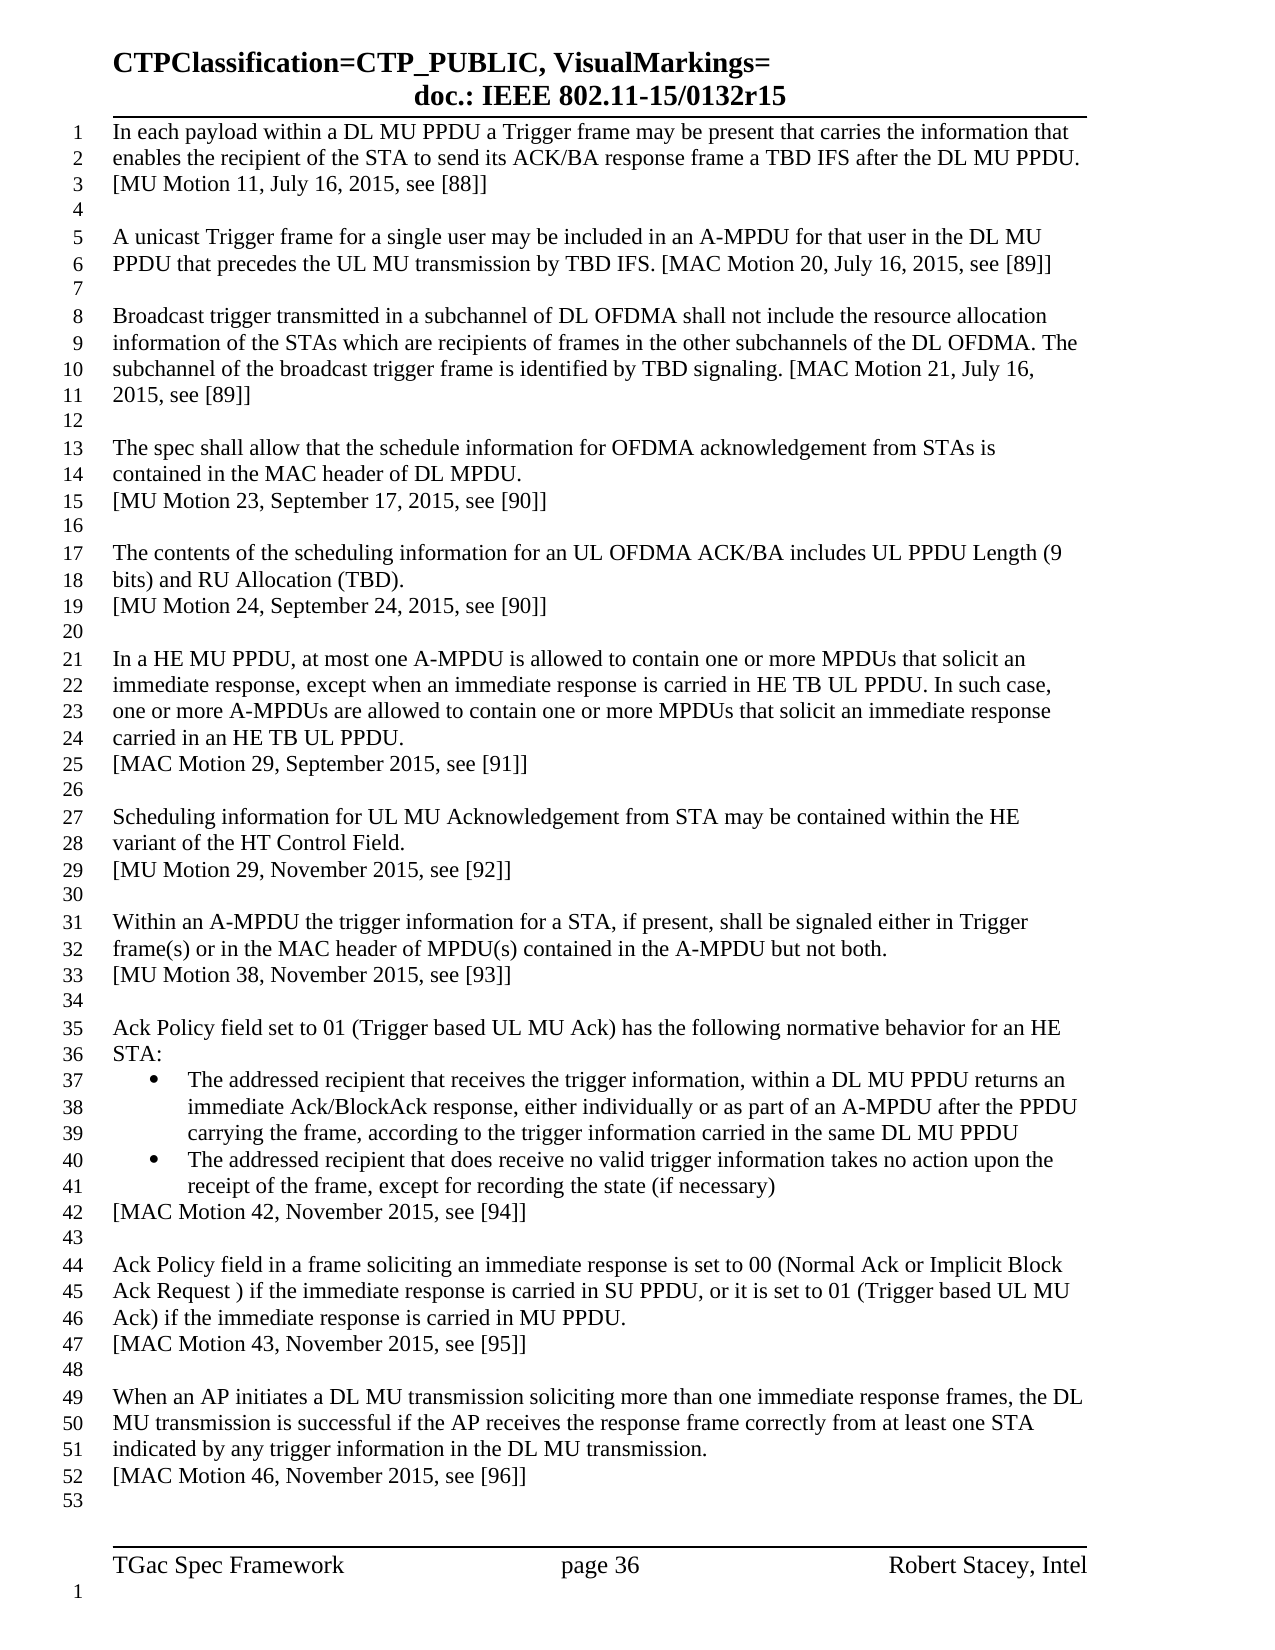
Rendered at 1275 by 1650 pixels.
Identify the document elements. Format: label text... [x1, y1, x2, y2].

text [MAC Motion 43, November 2015, see ] [112, 1330, 1087, 1356]
text [MU Motion 24, September 24, 2015, see ] [112, 592, 1087, 618]
text [MAC Motion 29, September 2015, see ] [112, 750, 1087, 777]
text Scheduling information for UL MU Acknowledgement from STA may be contained within the HE variant of the HT Control Field. [112, 803, 1087, 856]
text Ack Policy field set to 01 (Trigger based UL MU Ack) has the following normative behavior for an HE STA: [112, 1014, 1087, 1067]
text When an AP initiates a DL MU transmission soliciting more than one immediate response frames, the DL MU transmission is successful if the AP receives the response frame correctly from at least one STA indicated by any trigger information in the DL MU transmission. [112, 1383, 1087, 1462]
text The contents of the scheduling information for an UL OFDMA ACK/BA includes UL PPDU Length (9 bits) and RU Allocation (TBD). [112, 539, 1087, 592]
text [MU Motion 38, November 2015, see ] [112, 961, 1087, 987]
list The addressed recipient that receives the trigger information, within a DL MU PPDU returns an immediate Ack/BlockAck response, either individually or as part of an A-MPDU after the PPDU carrying the frame, according to the trigger information carried in the same DL MU PPDU [150, 1067, 1087, 1146]
text Within an A-MPDU the trigger information for a STA, if present, shall be signaled either in Trigger frame(s) or in the MAC header of MPDU(s) contained in the A-MPDU but not both. [112, 908, 1087, 961]
text In each payload within a DL MU PPDU a Trigger frame may be present that carries the information that enables the recipient of the STA to send its ACK/BA response frame a TBD IFS after the DL MU PPDU. [MU Motion 11, July 16, 2015, see ] [112, 118, 1087, 197]
text In a HE MU PPDU, at most one A-MPDU is allowed to contain one or more MPDUs that solicit an immediate response, except when an immediate response is carried in HE TB UL PPDU. In such case, one or more A-MPDUs are allowed to contain one or more MPDUs that solicit an immediate response carried in an HE TB UL PPDU. [112, 645, 1087, 750]
text Ack Policy field in a frame soliciting an immediate response is set to 00 (Normal Ack or Implicit Block Ack Request ) if the immediate response is carried in SU PPDU, or it is set to 01 (Trigger based UL MU Ack) if the immediate response is carried in MU PPDU. [112, 1251, 1087, 1330]
list The addressed recipient that does receive no valid trigger information takes no action upon the receipt of the frame, except for recording the state (if necessary) [150, 1146, 1087, 1198]
text The spec shall allow that the schedule information for OFDMA acknowledgement from STAs is contained in the MAC header of DL MPDU. [112, 434, 1087, 487]
text A unicast Trigger frame for a single user may be included in an A-MPDU for that user in the DL MU PPDU that precedes the UL MU transmission by TBD IFS. [MAC Motion 20, July 16, 2015, see ] [112, 223, 1087, 276]
text [MAC Motion 46, November 2015, see ] [112, 1462, 1087, 1488]
text Broadcast trigger transmitted in a subchannel of DL OFDMA shall not include the resource allocation information of the STAs which are recipients of frames in the other subchannels of the DL OFDMA. The subchannel of the broadcast trigger frame is identified by TBD signaling. [MAC Motion 21, July 16, 2015, see ] [112, 302, 1087, 408]
text [MU Motion 23, September 17, 2015, see ] [112, 487, 1087, 513]
text [MAC Motion 42, November 2015, see ] [112, 1198, 1087, 1225]
text [MU Motion 29, November 2015, see ] [112, 856, 1087, 882]
